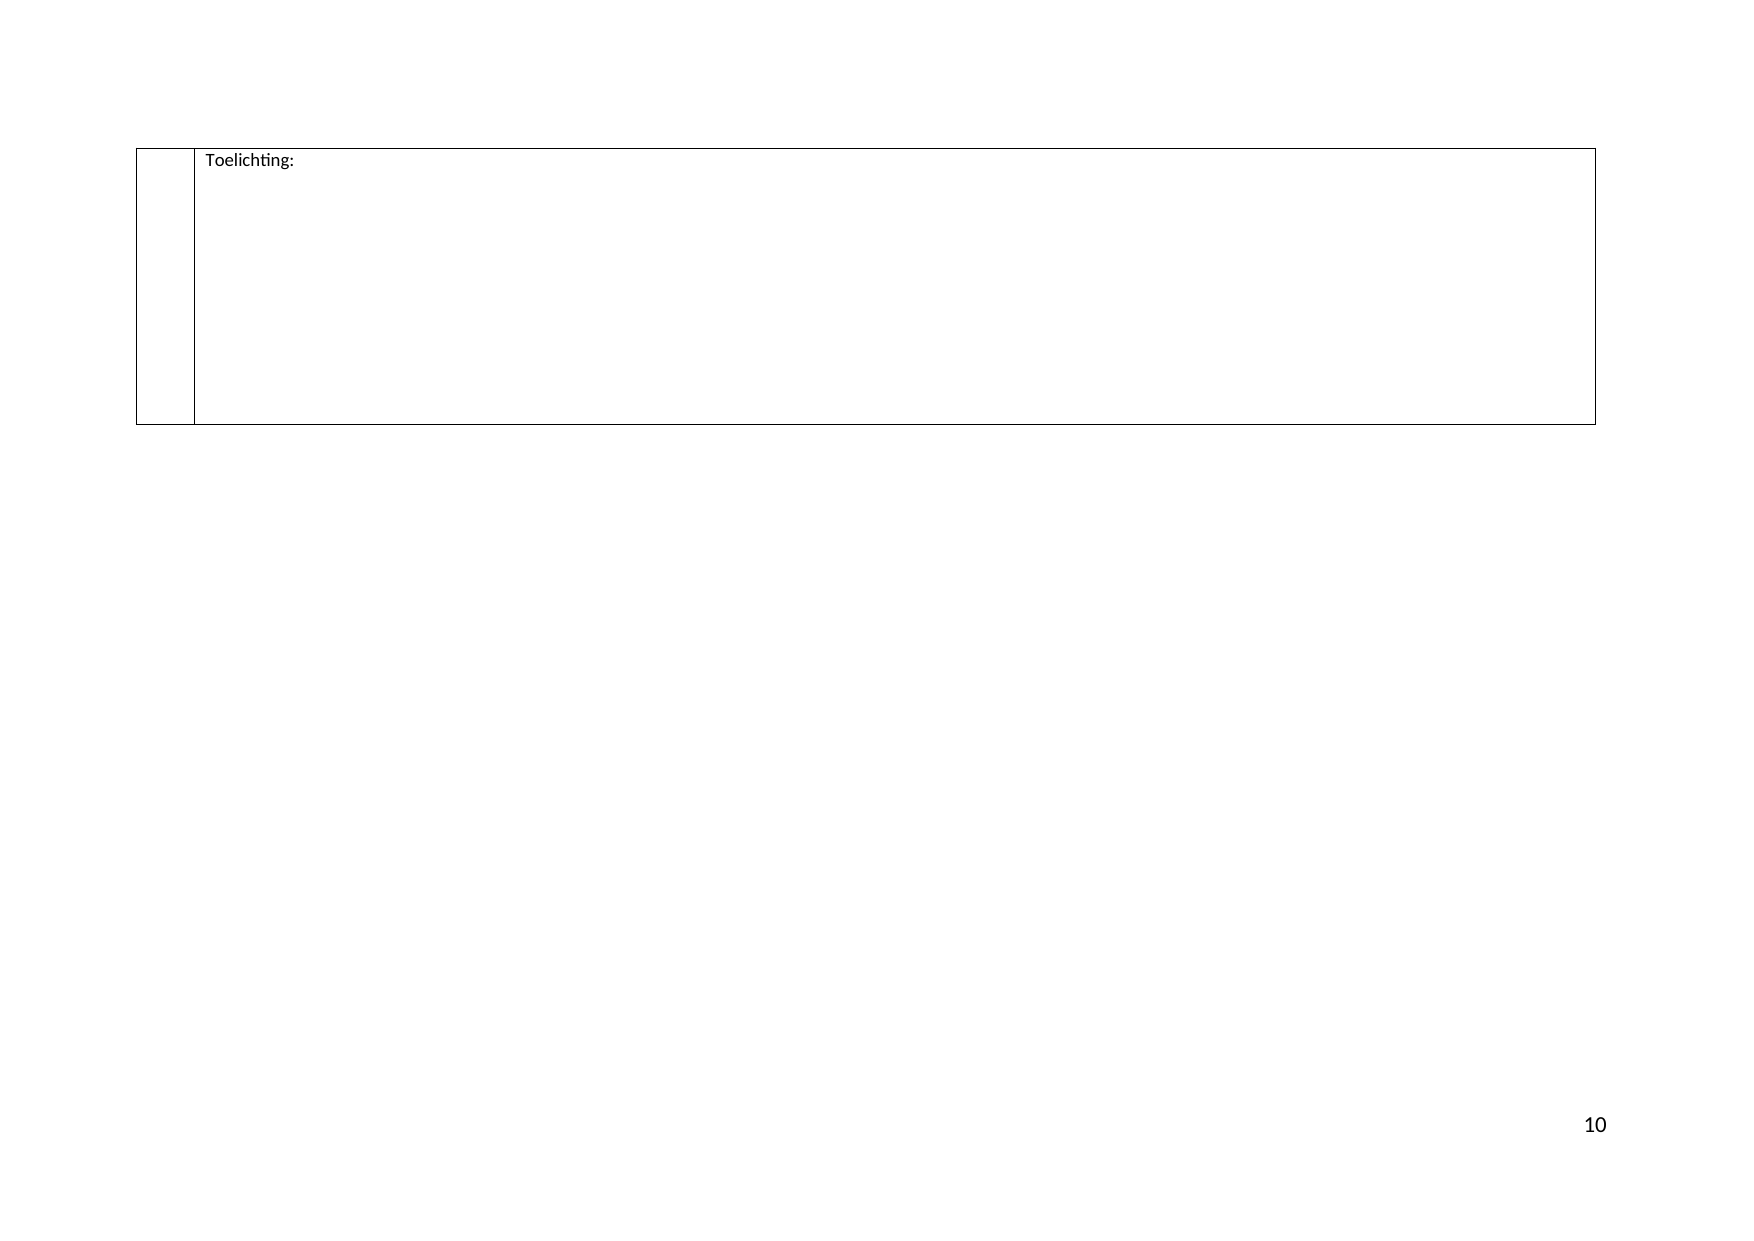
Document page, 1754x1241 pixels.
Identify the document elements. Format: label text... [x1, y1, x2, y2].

table_cell [137, 149, 194, 424]
